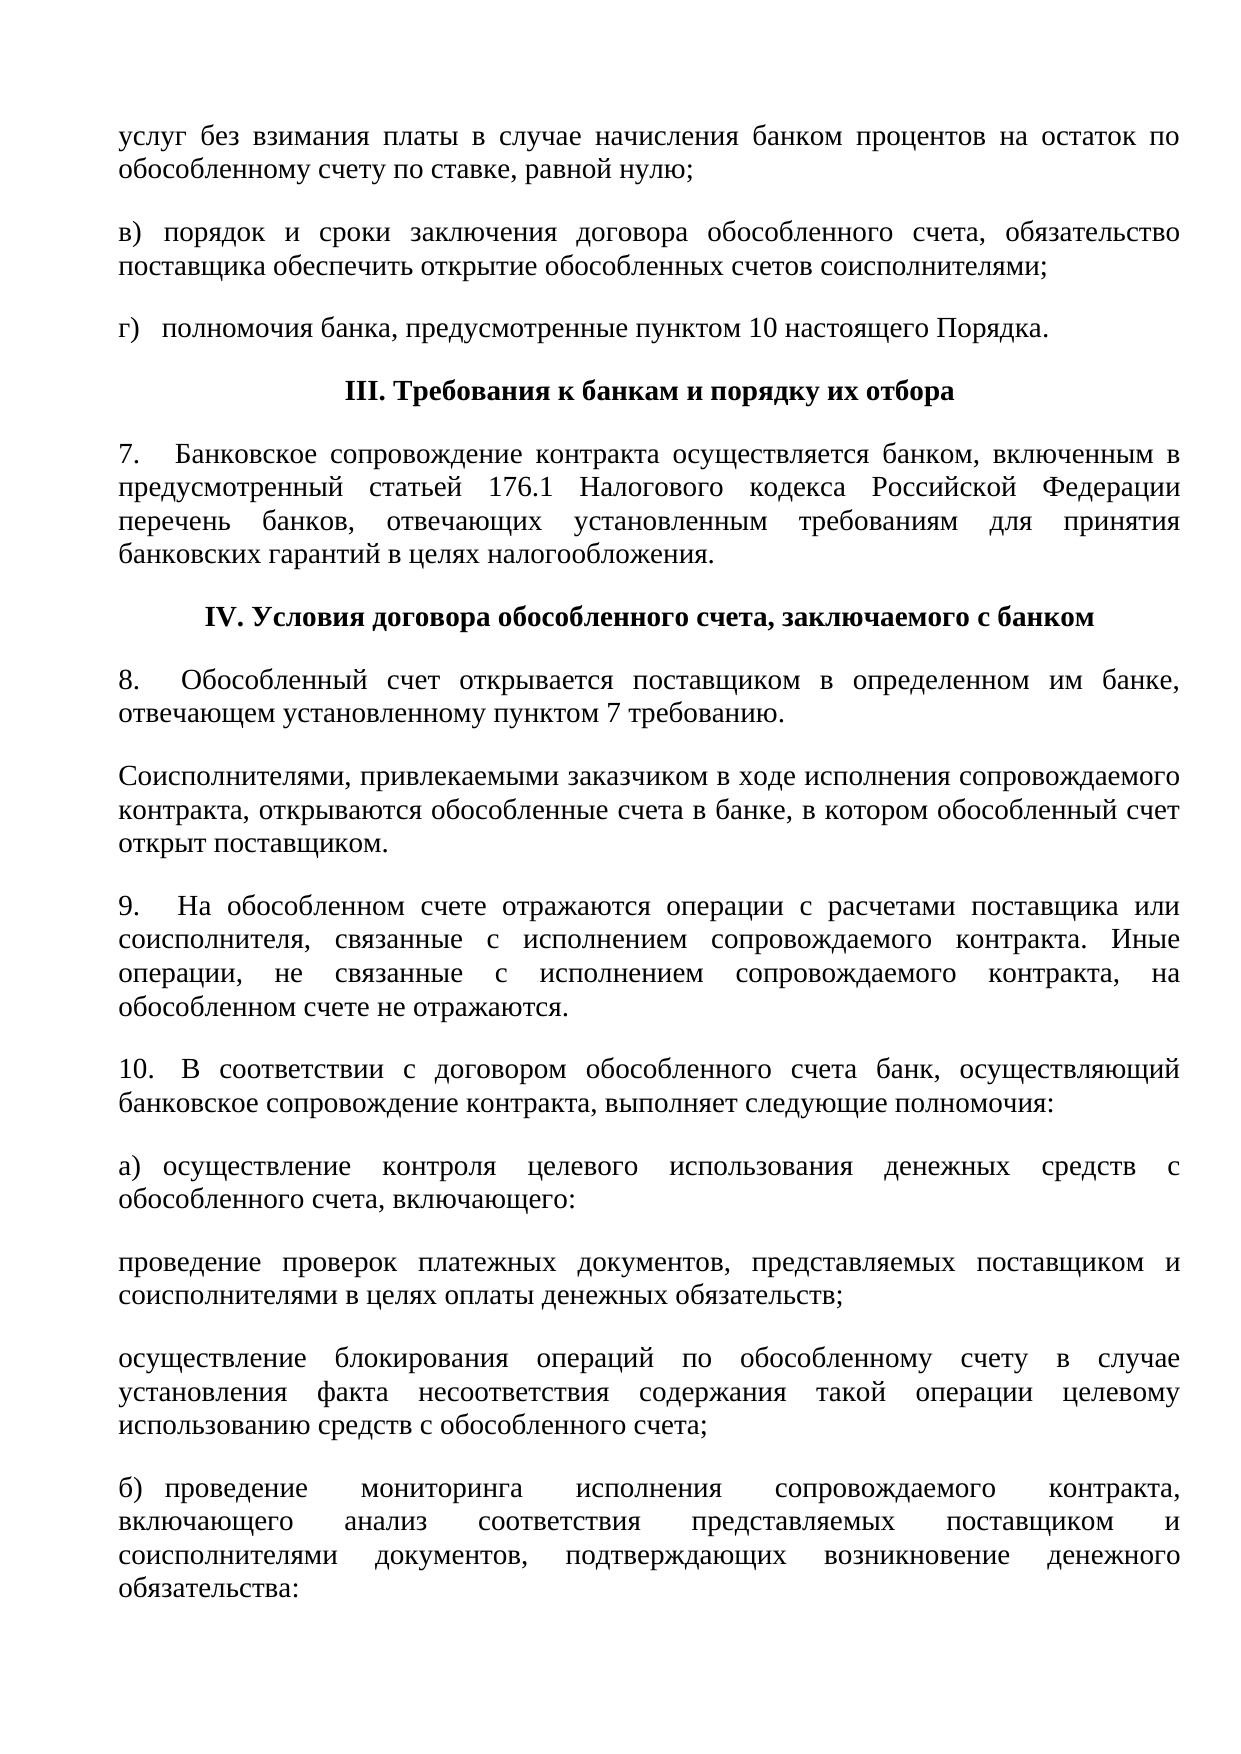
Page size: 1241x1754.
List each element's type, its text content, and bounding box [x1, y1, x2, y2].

text осуществление блокирования операций по обособленному счету в случае установления факта несоответствия содержания такой операции целевому использованию средств с обособленного счета; [118, 1340, 1181, 1441]
text Соисполнителями, привлекаемыми заказчиком в ходе исполнения сопровождаемого контракта, открываются обособленные счета в банке, в котором обособленный счет открыт поставщиком. [118, 758, 1181, 859]
text г) полномочия банка, предусмотренные пунктом 10 настоящего Порядка. [118, 311, 1181, 344]
text III. Требования к банкам и порядку их отбора [118, 373, 1181, 407]
text в) порядок и сроки заключения договора обособленного счета, обязательство поставщика обеспечить открытие обособленных счетов соисполнителями; [118, 214, 1181, 281]
text проведение проверок платежных документов, представляемых поставщиком и соисполнителями в целях оплаты денежных обязательств; [118, 1244, 1181, 1311]
text IV. Условия договора обособленного счета, заключаемого с банком [118, 599, 1181, 633]
text б) проведение мониторинга исполнения сопровождаемого контракта, включающего анализ соответствия представляемых поставщиком и соисполнителями документов, подтверждающих возникновение денежного обязательства: [118, 1470, 1181, 1604]
text 10. В соответствии с договором обособленного счета банк, осуществляющий банковское сопровождение контракта, выполняет следующие полномочия: [118, 1051, 1181, 1118]
text а) осуществление контроля целевого использования денежных средств с обособленного счета, включающего: [118, 1148, 1181, 1215]
text 8. Обособленный счет открывается поставщиком в определенном им банке, отвечающем установленному пунктом 7 требованию. [118, 662, 1181, 729]
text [118, 118, 1181, 185]
text 7. Банковское сопровождение контракта осуществляется банком, включенным в предусмотренный статьей 176.1 Налогового кодекса Российской Федерации перечень банков, отвечающих установленным требованиям для принятия банковских гарантий в целях налогообложения. [118, 436, 1181, 570]
text 9. На обособленном счете отражаются операции с расчетами поставщика или соисполнителя, связанные с исполнением сопровождаемого контракта. Иные операции, не связанные с исполнением сопровождаемого контракта, на обособленном счете не отражаются. [118, 888, 1181, 1022]
